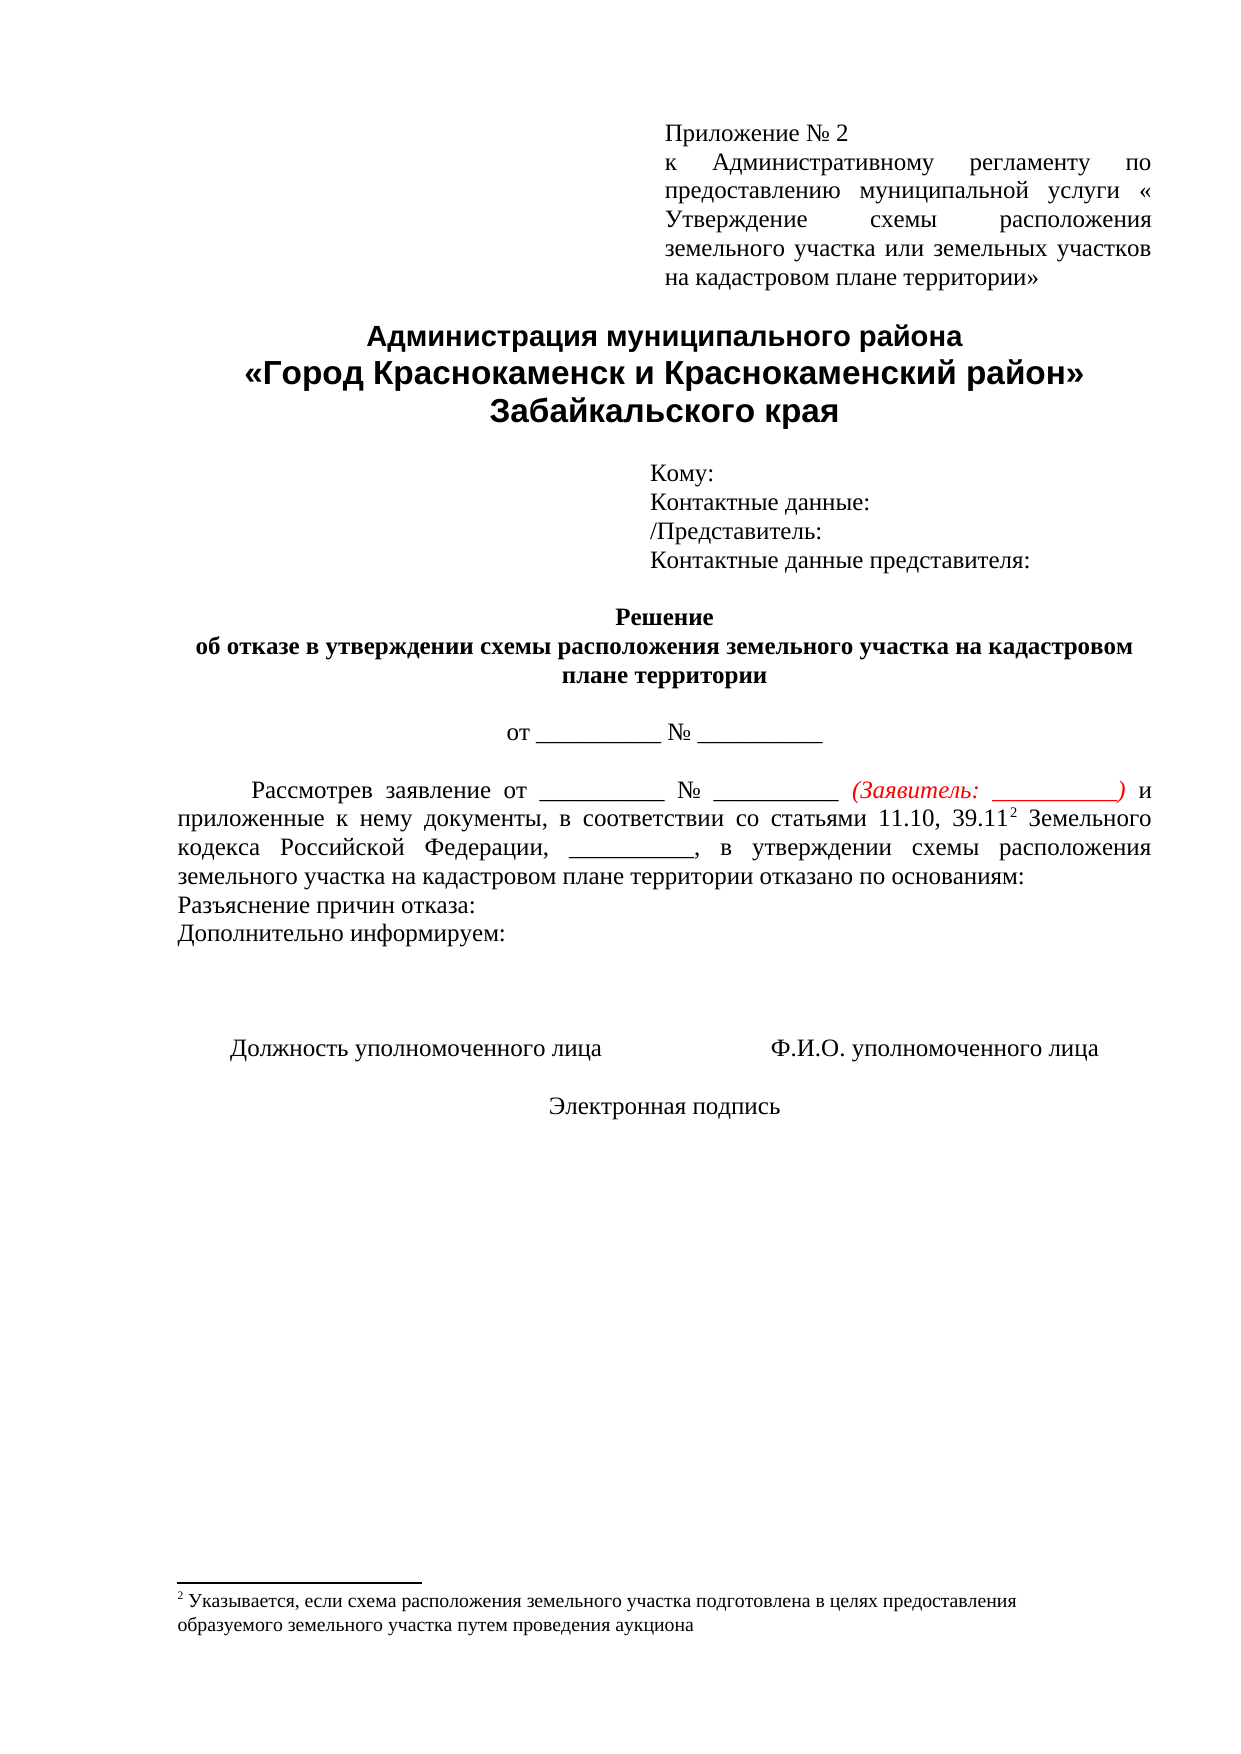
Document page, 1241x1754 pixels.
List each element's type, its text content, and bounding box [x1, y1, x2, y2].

text Дополнительно информируем: [177, 918, 1152, 947]
text Приложение № 2 к Административному регламенту по предоставлению муниципальной услуги « Утверждение схемы расположения земельного участка или земельных участков на кадастровом плане территории» [664, 118, 1152, 291]
text от __________ № __________ [177, 717, 1152, 746]
text Разъяснение причин отказа: [177, 890, 1152, 918]
text Рассмотрев заявление от __________ № __________ (Заявитель: __________) и приложенные к нему документы, в соответствии со статьями 11.10, 39.11 Земельного кодекса Российской Федерации, __________, в утверждении схемы расположения земельного участка на кадастровом плане территории отказано по основаниям: [177, 775, 1152, 890]
text Администрация муниципального района [177, 319, 1152, 353]
text Решение [177, 602, 1152, 631]
text Кому: [650, 458, 1152, 487]
text Забайкальского края [177, 391, 1152, 430]
text /Представитель: [650, 516, 1152, 545]
text об отказе в утверждении схемы расположения земельного участка на кадастровом плане территории [177, 631, 1152, 688]
text «Город Краснокаменск и Краснокаменский район» [177, 353, 1152, 391]
text Электронная подпись [177, 1091, 1152, 1120]
text Контактные данные: [650, 487, 1152, 516]
text Контактные данные представителя: [650, 545, 1152, 573]
text Должность уполномоченного лица Ф.И.О. уполномоченного лица [177, 1033, 1152, 1062]
